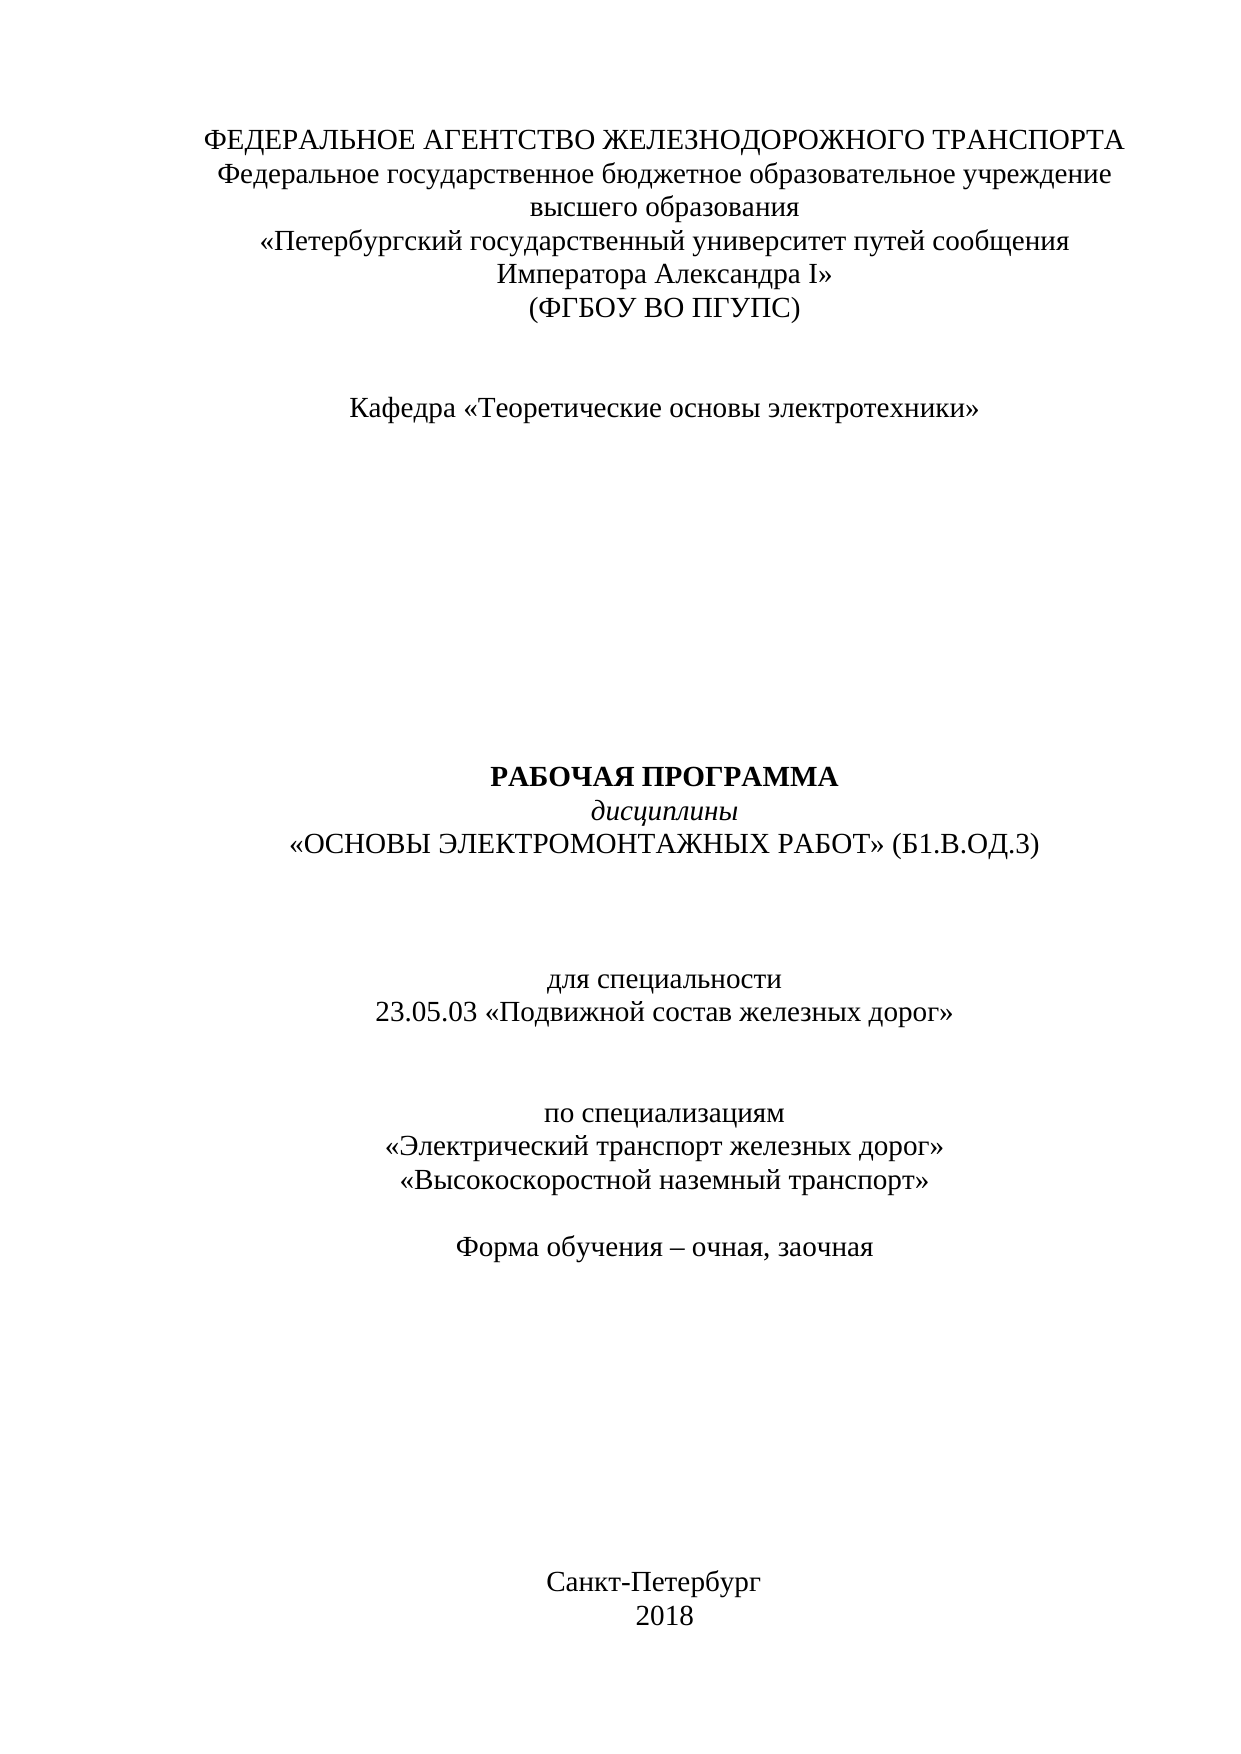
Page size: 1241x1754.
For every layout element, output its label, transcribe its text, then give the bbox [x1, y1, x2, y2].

text ФЕДЕРАЛЬНОЕ АГЕНТСТВО ЖЕЛЕЗНОДОРОЖНОГО ТРАНСПОРТА [177, 122, 1152, 156]
text (ФГБОУ ВО ПГУПС) [177, 290, 1152, 323]
text Санкт-Петербург [546, 1564, 1152, 1598]
text «Высокоскоростной наземный транспорт» [177, 1162, 1152, 1196]
text «ОСНОВЫ ЭЛЕКТРОМОНТАЖНЫХ РАБОТ» (Б1.В.ОД.3) [177, 827, 1152, 860]
text 23.05.03 «Подвижной состав железных дорог» [177, 994, 1152, 1028]
text «Петербургский государственный университет путей сообщения [177, 223, 1152, 256]
text дисциплины [177, 793, 1152, 827]
text Кафедра «Теоретические основы электротехники» [177, 391, 1152, 424]
text Форма обучения – очная, заочная [177, 1229, 1152, 1263]
text 2018 [177, 1598, 1152, 1632]
text Императора Александра I» [177, 256, 1152, 290]
text для специальности [177, 961, 1152, 994]
text Федеральное государственное бюджетное образовательное учреждение высшего образования [177, 156, 1152, 223]
text РАБОЧАЯ ПРОГРАММА [177, 759, 1152, 793]
text «Электрический транспорт железных дорог» [177, 1128, 1152, 1162]
text по специализациям [177, 1095, 1152, 1128]
